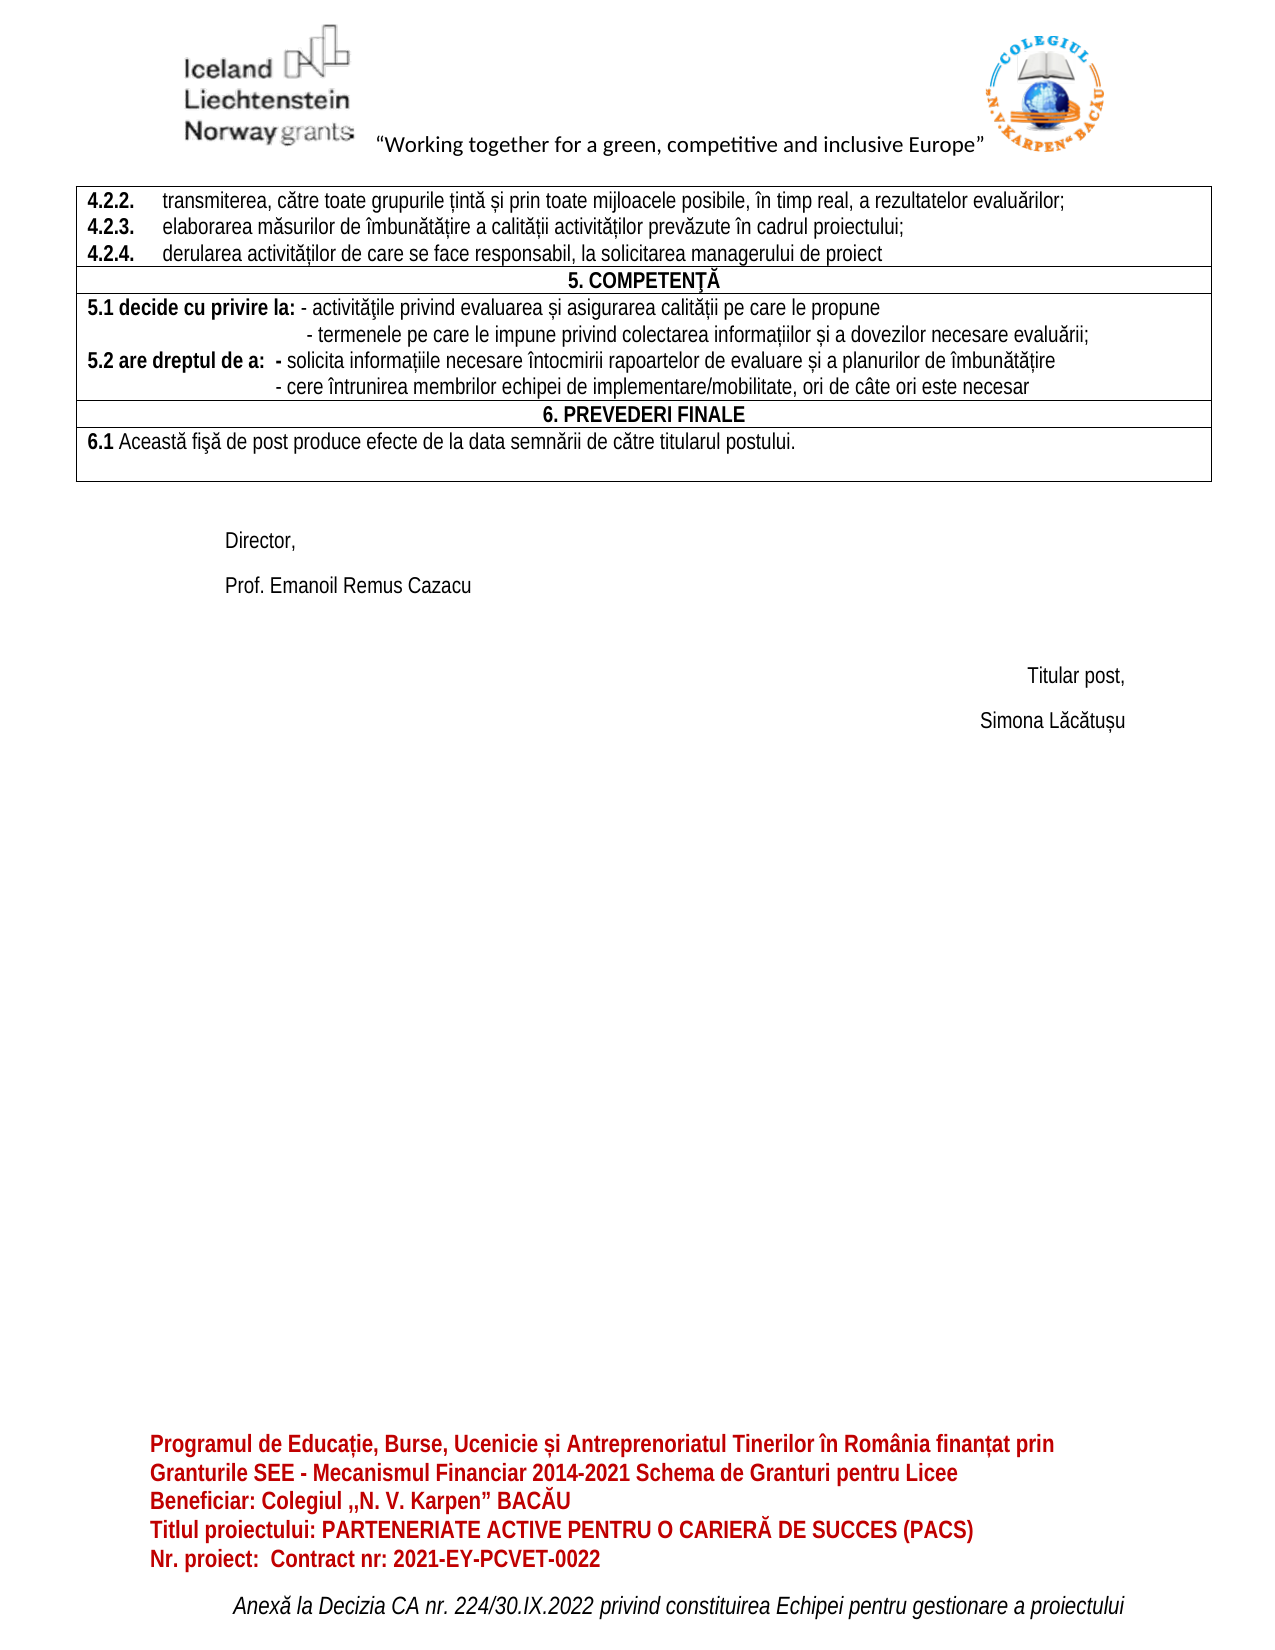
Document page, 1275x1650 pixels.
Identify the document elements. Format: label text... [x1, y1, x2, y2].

text Director, [150, 527, 1125, 553]
text Anexă la Decizia CA nr. 224/30.IX.2022 privind constituirea Echipei pentru gestionare a proiectului [150, 1591, 1125, 1620]
table_cell 5. COMPETENŢĂ [77, 267, 1211, 293]
text Programul de Educație, Burse, Ucenicie și Antreprenoriatul Tinerilor în România finanțat prin Granturile SEE - Mecanismul Financiar 2014-2021 Schema de Granturi pentru Licee [150, 1429, 1125, 1486]
table_cell 6.1 Această fişă de post produce efecte de la data semnării de către titularul postului. [77, 428, 1211, 481]
picture [985, 36, 1107, 152]
text Titlul proiectului: PARTENERIATE ACTIVE PENTRU O CARIERĂ DE SUCCES (PACS) [150, 1515, 1125, 1544]
text Nr. proiect: Contract nr: 2021-EY-PCVET-0022 [150, 1544, 1125, 1572]
table_cell 6. PREVEDERI FINALE [77, 401, 1211, 427]
picture [168, 0, 370, 152]
text Simona Lăcătușu [150, 707, 1125, 734]
text Beneficiar: Colegiul ,,N. V. Karpen” BACĂU [150, 1486, 1125, 1515]
text Prof. Emanoil Remus Cazacu [150, 572, 1125, 598]
table_cell 5.1 decide cu privire la: - activităţile privind evaluarea și asigurarea calității pe care le propune - termenele pe care le impune privind colectarea informațiilor și a dovezilor necesare evaluării; 5.2 are dreptul de a: - solicita informațiile necesare întocmirii rapoartelor de evaluare și a planurilor de îmbunătățire - cere întrunirea membrilor echipei de implementare/mobilitate, ori de câte ori este necesar [77, 294, 1211, 400]
text Titular post, [150, 662, 1125, 689]
